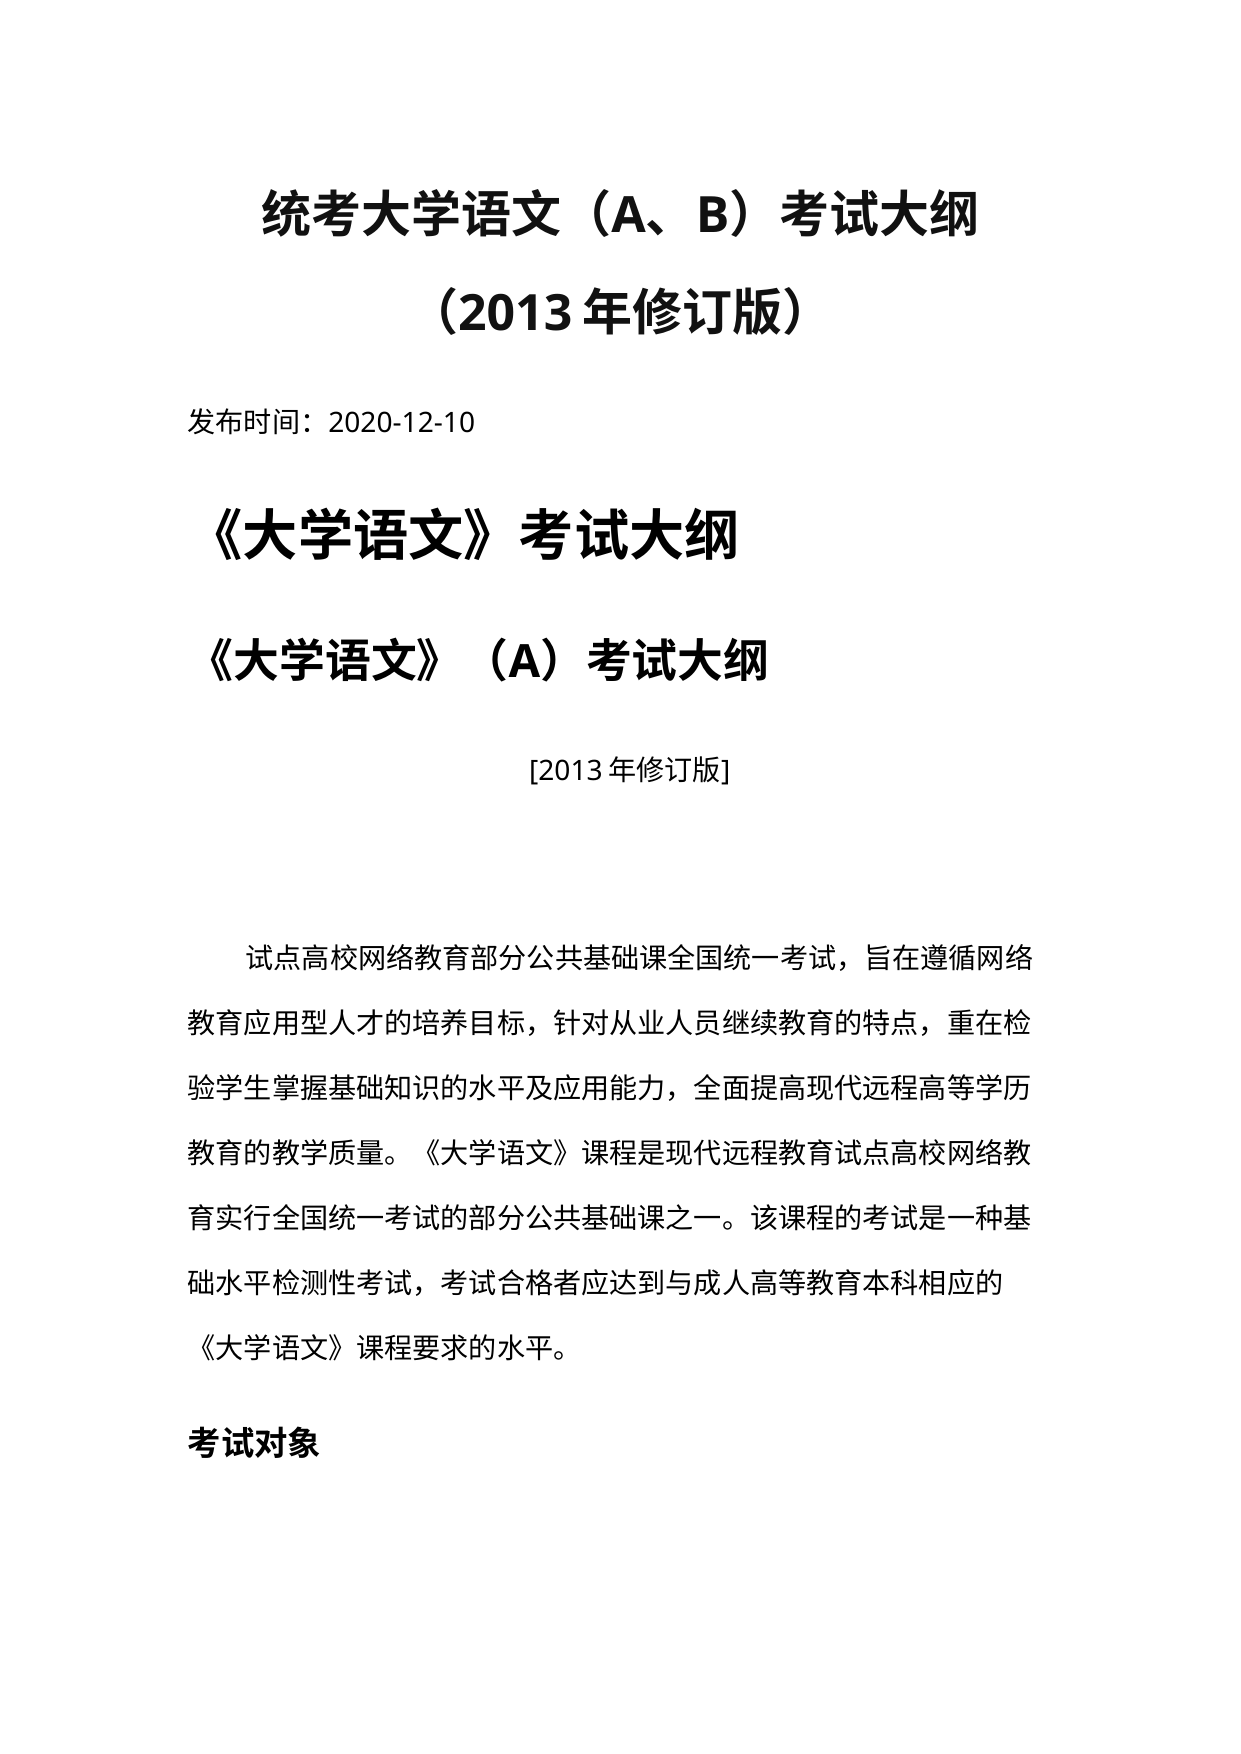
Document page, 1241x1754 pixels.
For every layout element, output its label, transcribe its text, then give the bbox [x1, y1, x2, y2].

text 统考大学语文（A、B）考试大纲（2013年修订版） [187, 162, 1053, 357]
text 发布时间：2020-12-10 [187, 388, 1053, 453]
text 考试对象 [187, 1408, 1053, 1473]
text 《大学语文》考试大纲 [187, 482, 1053, 580]
text 试点高校网络教育部分公共基础课全国统一考试，旨在遵循网络教育应用型人才的培养目标，针对从业人员继续教育的特点，重在检验学生掌握基础知识的水平及应用能力，全面提高现代远程高等学历教育的教学质量。《大学语文》课程是现代远程教育试点高校网络教育实行全国统一考试的部分公共基础课之一。该课程的考试是一种基础水平检测性考试，考试合格者应达到与成人高等教育本科相应的《大学语文》课程要求的水平。 [187, 924, 1053, 1379]
text [2013年修订版] [187, 736, 1009, 801]
text 《大学语文》（A）考试大纲 [187, 609, 1053, 707]
